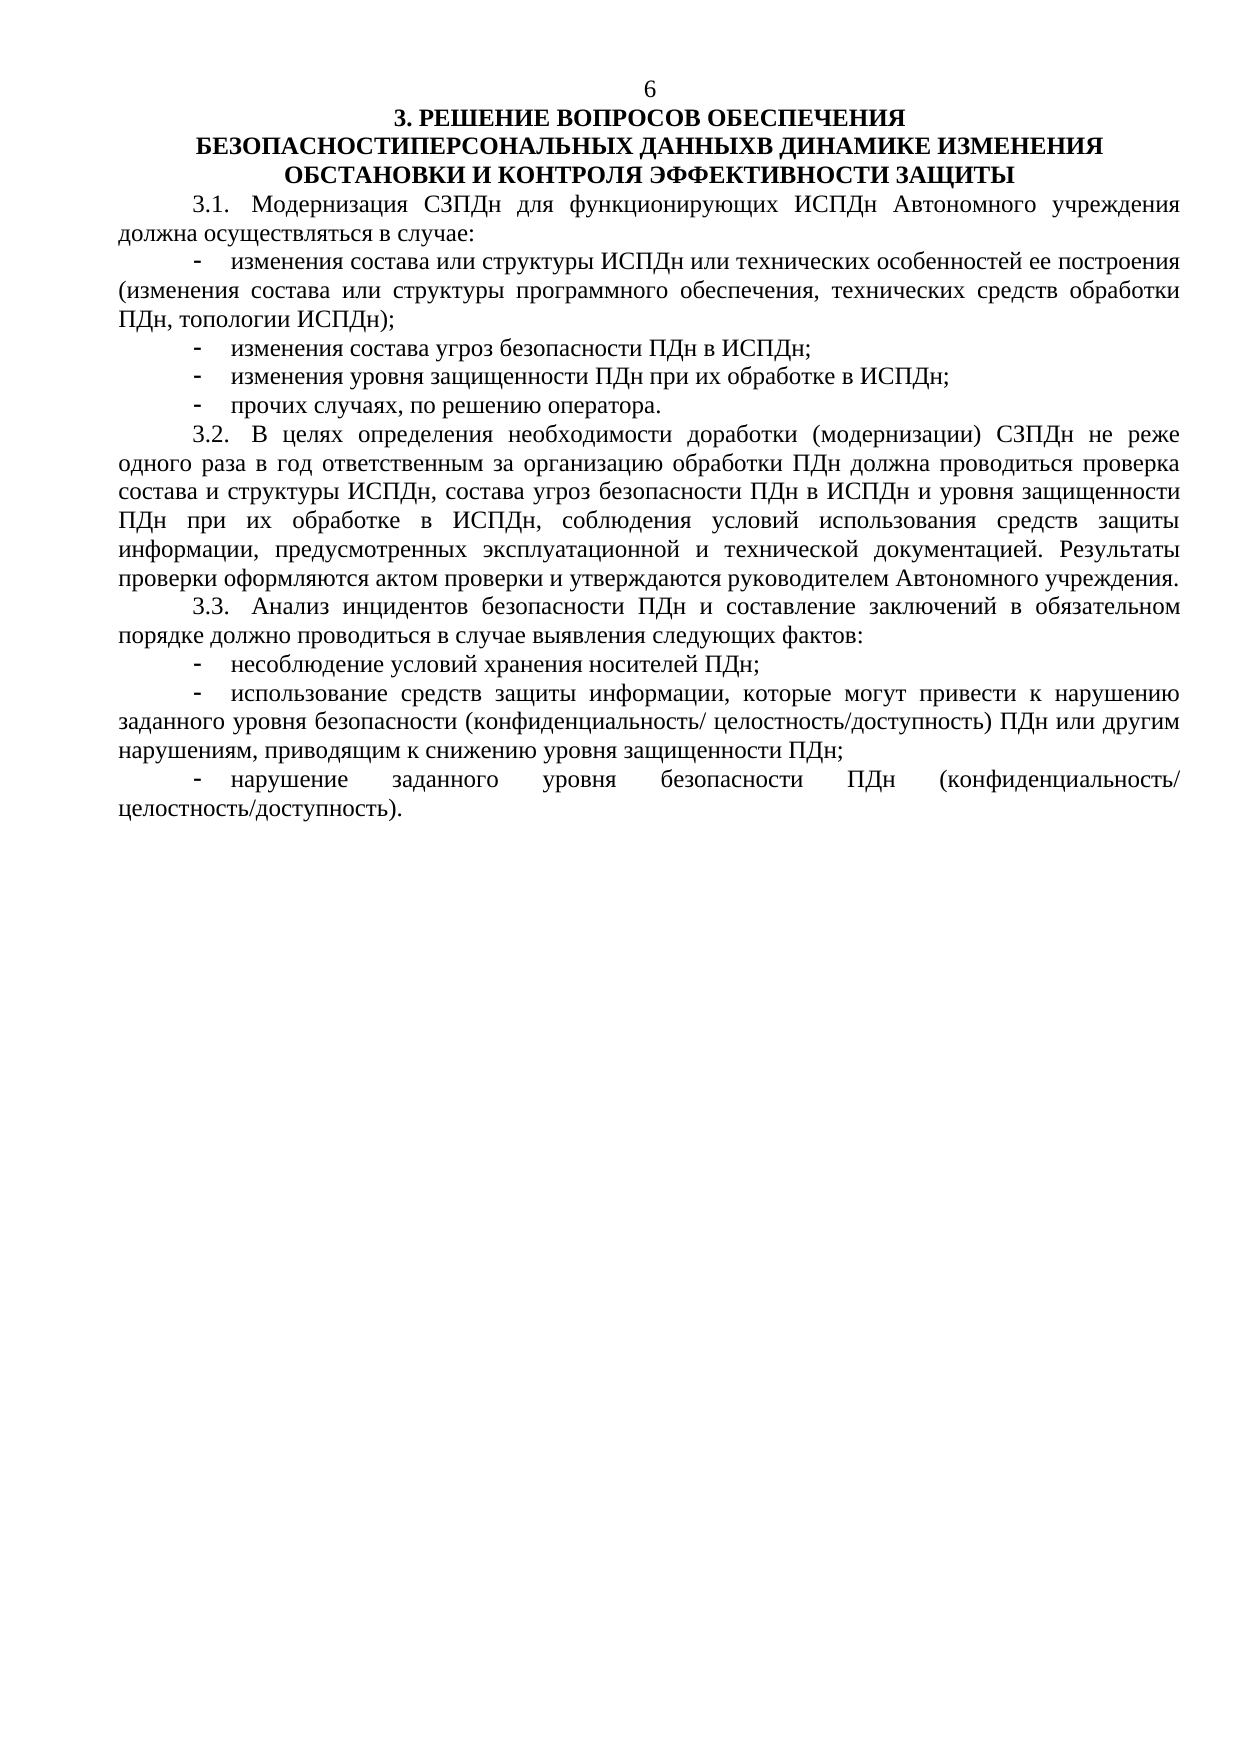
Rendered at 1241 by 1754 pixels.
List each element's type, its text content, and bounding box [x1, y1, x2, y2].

text Анализ инцидентов безопасности ПДн и составление заключений в обязательном порядке должно проводиться в случае выявления следующих фактов: [118, 591, 1181, 649]
list использование средств защиты информации, которые могут привести к нарушению заданного уровня безопасности (конфиденциальность/ целостность/доступность) ПДн или другим нарушениям, приводящим к снижению уровня защищенности ПДн; [118, 678, 1181, 764]
text В целях определения необходимости доработки (модернизации) СЗПДн не реже одного раза в год ответственным за организацию обработки ПДн должна проводиться проверка состава и структуры ИСПДн, состава угроз безопасности ПДн в ИСПДн и уровня защищенности ПДн при их обработке в ИСПДн, соблюдения условий использования средств защиты информации, предусмотренных эксплуатационной и технической документацией. Результаты проверки оформляются актом проверки и утверждаются руководителем Автономного учреждения. [118, 419, 1181, 591]
list изменения уровня защищенности ПДн при их обработке в ИСПДн; [118, 361, 1181, 390]
list несоблюдение условий хранения носителей ПДн; [118, 649, 1181, 678]
list изменения состава или структуры ИСПДн или технических особенностей ее построения (изменения состава или структуры программного обеспечения, технических средств обработки ПДн, топологии ИСПДн); [118, 246, 1181, 333]
text Модернизация СЗПДн для функционирующих ИСПДн Автономного учреждения должна осуществляться в случае: [118, 189, 1181, 246]
text Решение вопросов обеспечения безопасностиперсональных данныхв динамике изменения обстановки и контроля эффективности защиты [192, 103, 1107, 189]
list нарушение заданного уровня безопасности ПДн (конфиденциальность/ целостность/доступность). [118, 764, 1181, 821]
list прочих случаях, по решению оператора. [118, 390, 1181, 419]
list изменения состава угроз безопасности ПДн в ИСПДн; [118, 333, 1181, 361]
